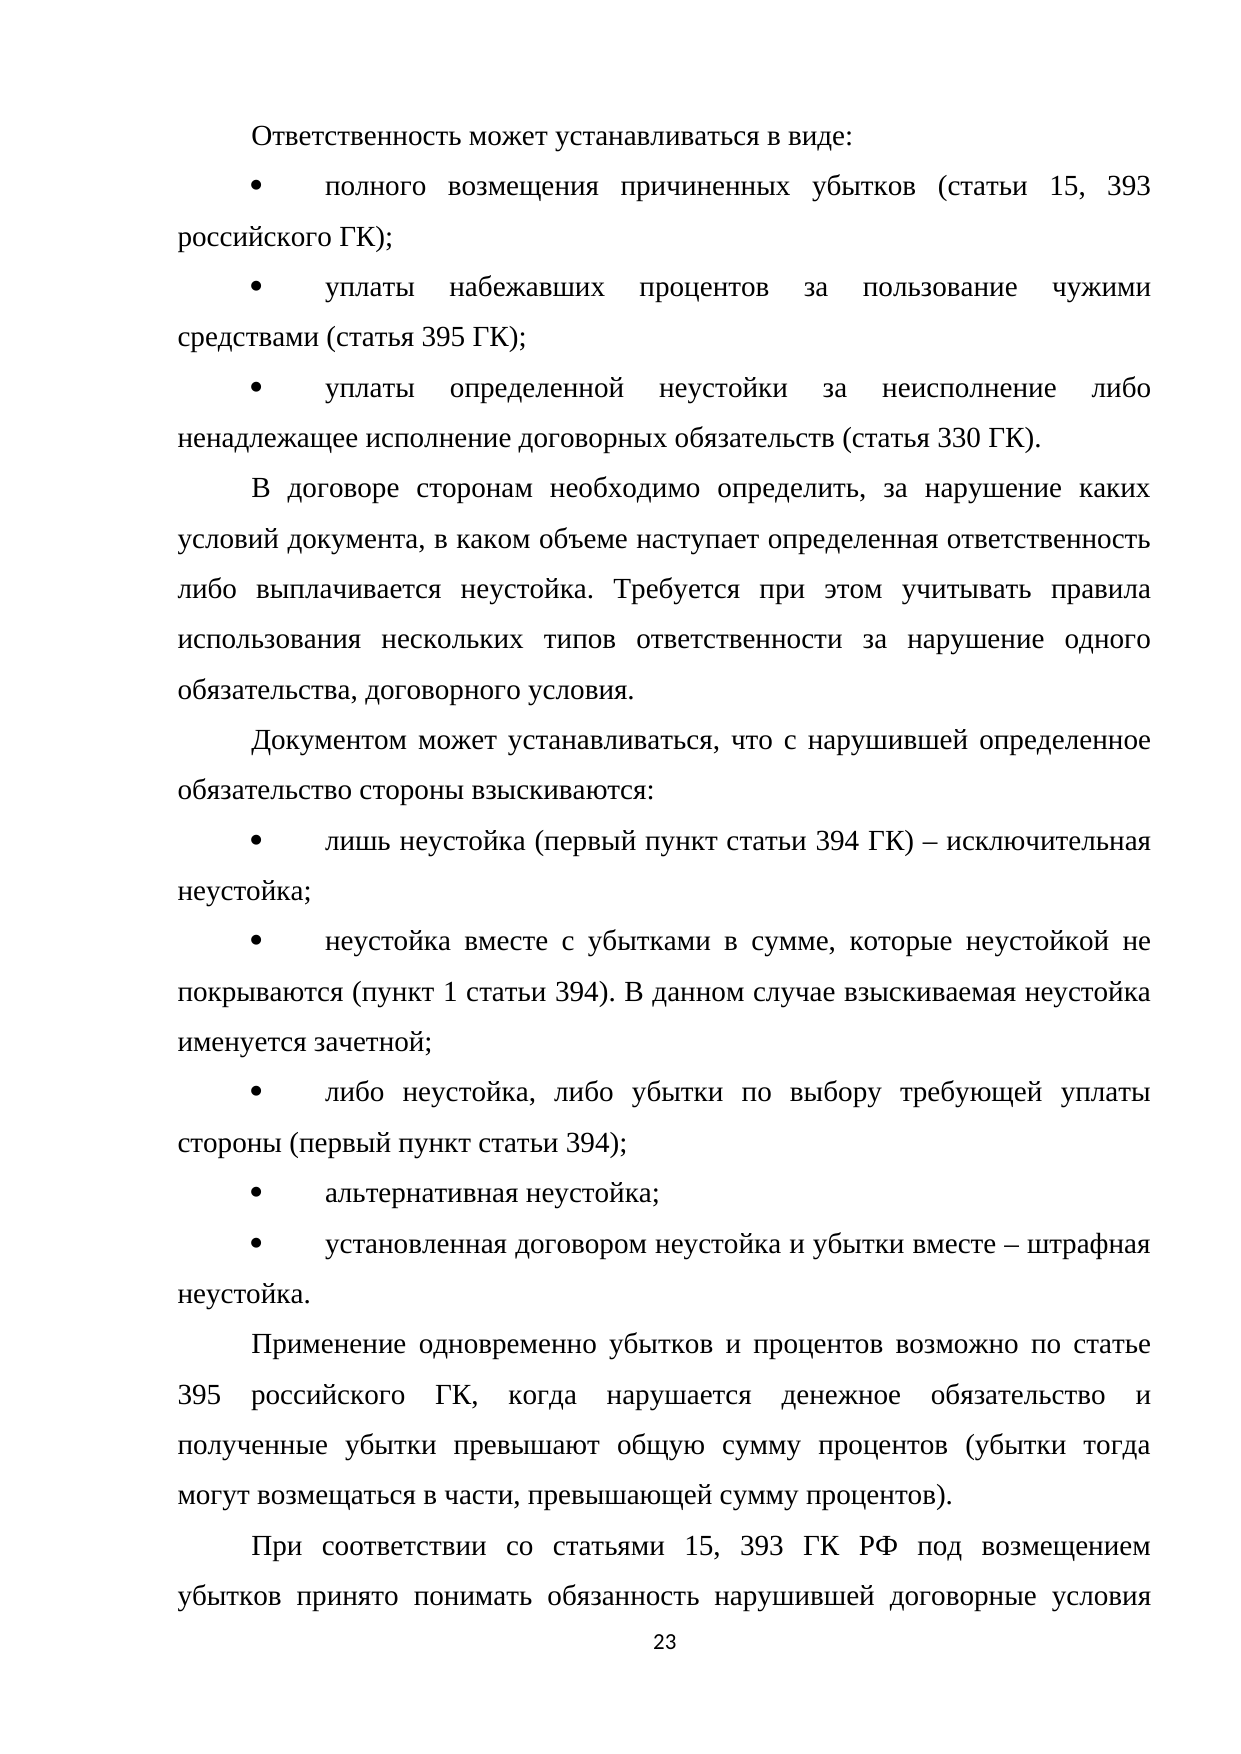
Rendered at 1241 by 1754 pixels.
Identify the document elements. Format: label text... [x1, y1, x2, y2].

list альтернативная неустойка; [177, 1175, 1152, 1209]
list либо неустойка, либо убытки по выбору требующей уплаты стороны (первый пункт статьи 394); [177, 1074, 1152, 1158]
list лишь неустойка (первый пункт статьи 394 ГК) – исключительная неустойка; [177, 823, 1152, 907]
list уплаты набежавших процентов за пользование чужими средствами (статья 395 ГК); [177, 269, 1152, 353]
list полного возмещения причиненных убытков (статьи 15, 393 российского ГК); [177, 168, 1152, 252]
list установленная договором неустойка и убытки вместе – штрафная неустойка. [177, 1226, 1152, 1310]
text Документом может устанавливаться, что с нарушившей определенное обязательство стороны взыскиваются: [177, 722, 1152, 806]
list неустойка вместе с убытками в сумме, которые неустойкой не покрываются (пункт 1 статьи 394). В данном случае взыскиваемая неустойка именуется зачетной; [177, 923, 1152, 1058]
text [177, 1528, 1152, 1612]
text Ответственность может устанавливаться в виде: [177, 118, 1152, 152]
text В договоре сторонам необходимо определить, за нарушение каких условий документа, в каком объеме наступает определенная ответственность либо выплачивается неустойка. Требуется при этом учитывать правила использования нескольких типов ответственности за нарушение одного обязательства, договорного условия. [177, 471, 1152, 705]
list уплаты определенной неустойки за неисполнение либо ненадлежащее исполнение договорных обязательств (статья 330 ГК). [177, 370, 1152, 454]
text Применение одновременно убытков и процентов возможно по статье 395 российского ГК, когда нарушается денежное обязательство и полученные убытки превышают общую сумму процентов (убытки тогда могут возмещаться в части, превышающей сумму процентов). [177, 1326, 1152, 1511]
